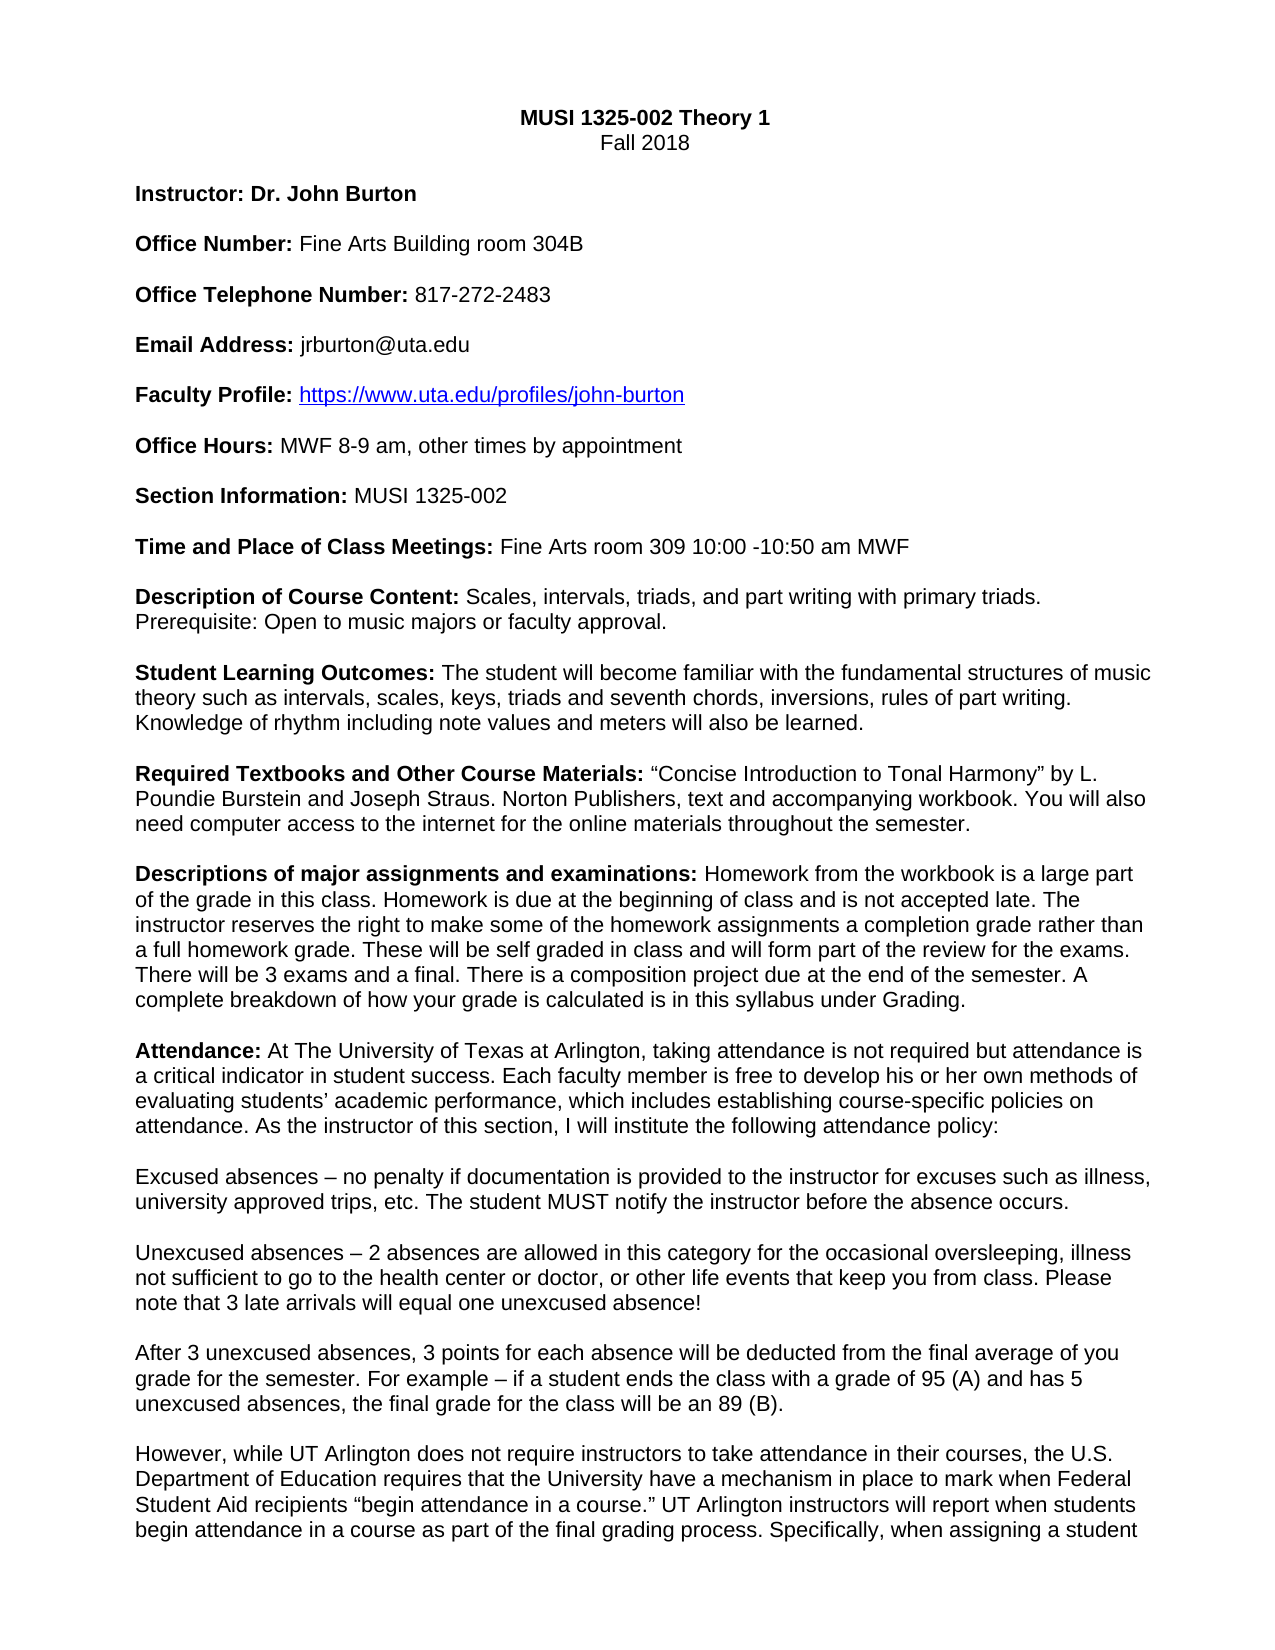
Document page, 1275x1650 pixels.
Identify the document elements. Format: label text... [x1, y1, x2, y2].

text Attendance: At The University of Texas at Arlington, taking attendance is not required but attendance is a critical indicator in student success. Each faculty member is free to develop his or her own methods of evaluating students’ academic performance, which includes establishing course-specific policies on attendance. As the instructor of this section, I will institute the following attendance policy: [135, 1038, 1155, 1138]
text After 3 unexcused absences, 3 points for each absence will be deducted from the final average of you grade for the semester. For example – if a student ends the class with a grade of 95 (A) and has 5 unexcused absences, the final grade for the class will be an 89 (B). [135, 1340, 1155, 1416]
text Required Textbooks and Other Course Materials: “Concise Introduction to Tonal Harmony” by L. Poundie Burstein and Joseph Straus. Norton Publishers, text and accompanying workbook. You will also need computer access to the internet for the online materials throughout the semester. [135, 760, 1155, 836]
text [135, 1441, 1155, 1542]
text Section Information: MUSI 1325-002 [135, 483, 1155, 508]
text Time and Place of Class Meetings: Fine Arts room 309 10:00 -10:50 am MWF [135, 533, 1155, 559]
text Office Number: Fine Arts Building room 304B [135, 231, 1155, 256]
text Office Telephone Number: 817-272-2483 [135, 281, 1155, 307]
text Descriptions of major assignments and examinations: Homework from the workbook is a large part of the grade in this class. Homework is due at the beginning of class and is not accepted late. The instructor reserves the right to make some of the homework assignments a completion grade rather than a full homework grade. These will be self graded in class and will form part of the review for the exams. There will be 3 exams and a final. There is a composition project due at the end of the semester. A complete breakdown of how your grade is calculated is in this syllabus under Grading. [135, 861, 1155, 1012]
text MUSI 1325-002 Theory 1 [135, 105, 1155, 130]
text Excused absences – no penalty if documentation is provided to the instructor for excuses such as illness, university approved trips, etc. The student MUST notify the instructor before the absence occurs. [135, 1164, 1155, 1214]
text Email Address: jrburton@uta.edu [135, 332, 1155, 357]
text Instructor: Dr. John Burton [135, 181, 1155, 206]
text Faculty Profile: https://www.uta.edu/profiles/john-burton [135, 382, 1155, 407]
text Description of Course Content: Scales, intervals, triads, and part writing with primary triads. Prerequisite: Open to music majors or faculty approval. [135, 584, 1155, 634]
text Office Hours: MWF 8-9 am, other times by appointment [135, 433, 1155, 458]
text Unexcused absences – 2 absences are allowed in this category for the occasional oversleeping, illness not sufficient to go to the health center or doctor, or other life events that keep you from class. Please note that 3 late arrivals will equal one unexcused absence! [135, 1239, 1155, 1315]
text Fall 2018 [135, 130, 1155, 155]
text Student Learning Outcomes: The student will become familiar with the fundamental structures of music theory such as intervals, scales, keys, triads and seventh chords, inversions, rules of part writing. Knowledge of rhythm including note values and meters will also be learned. [135, 659, 1155, 735]
